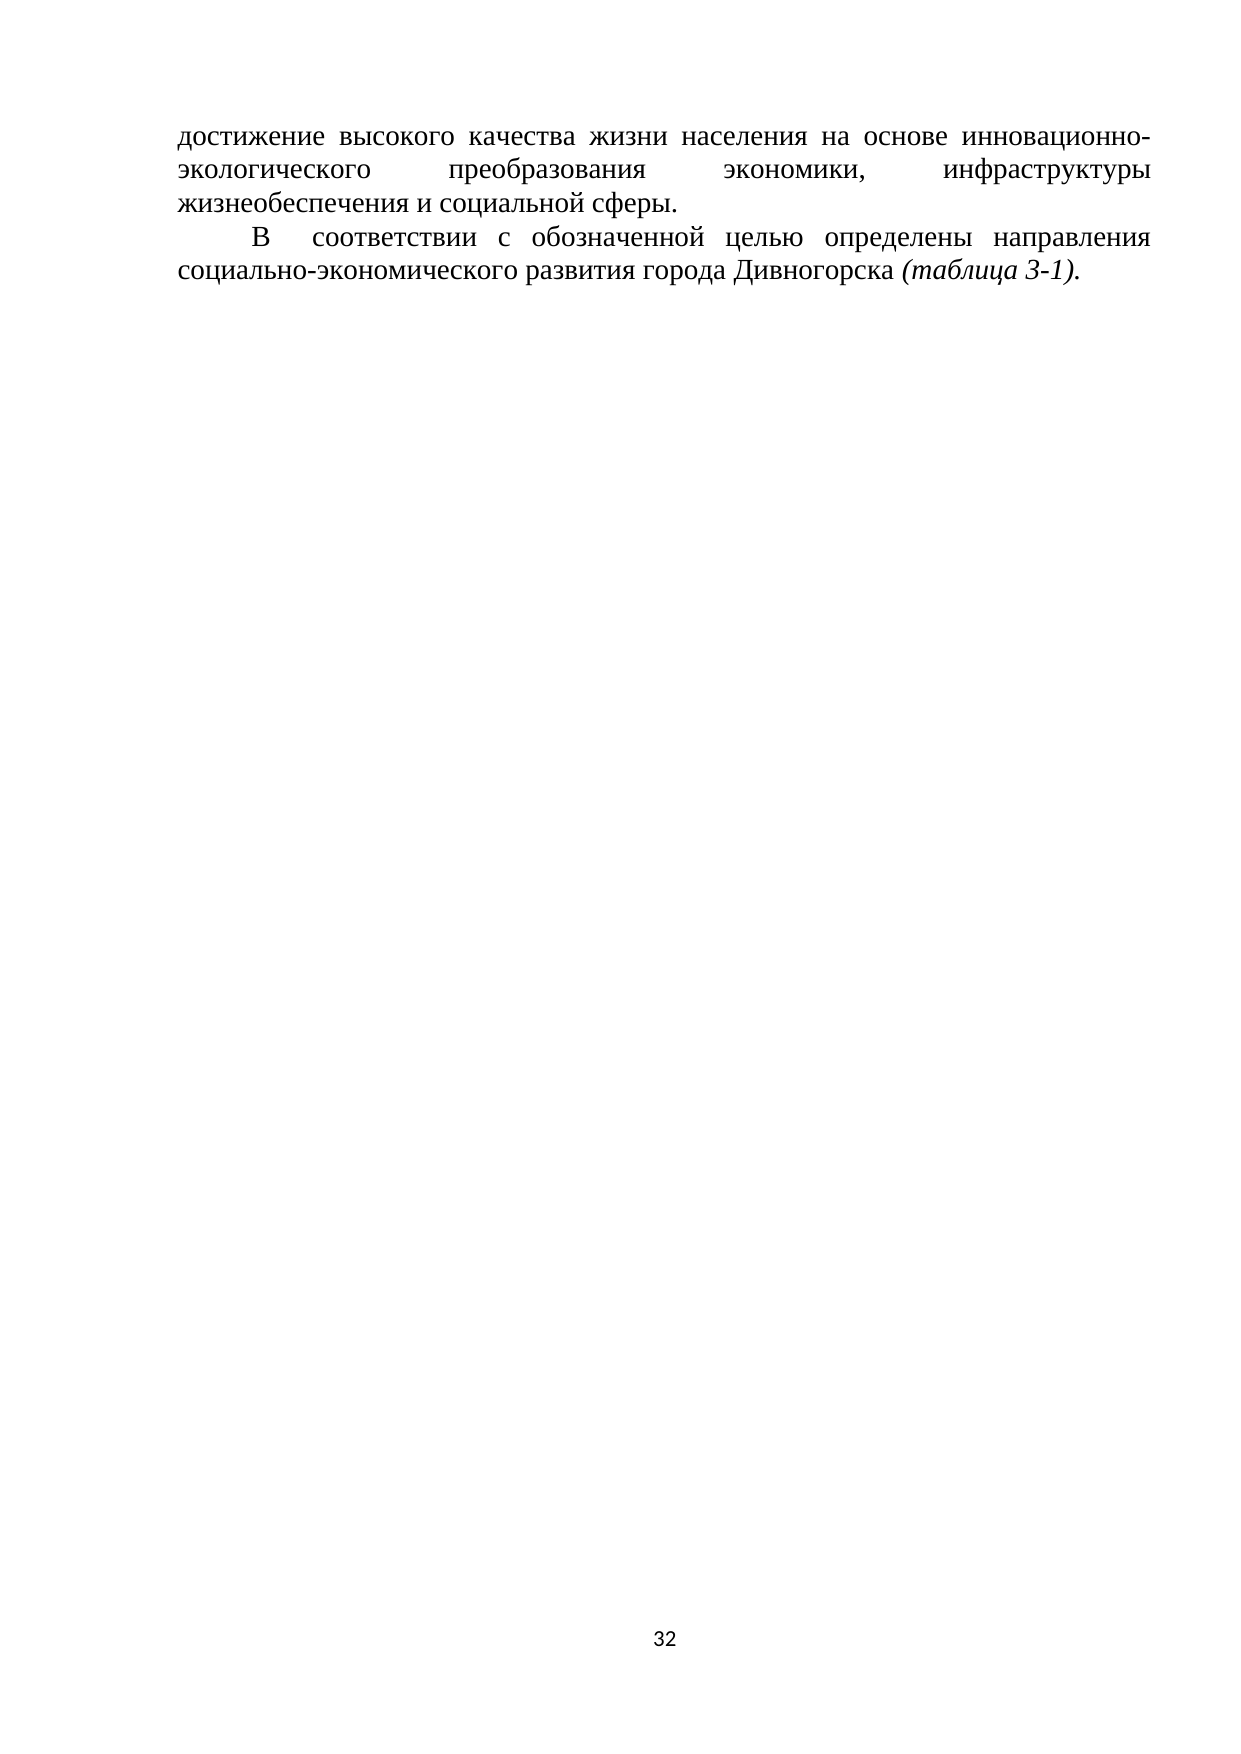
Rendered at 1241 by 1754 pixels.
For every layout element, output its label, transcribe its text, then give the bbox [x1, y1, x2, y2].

text В соответствии с обозначенной целью определены направления социально-экономического развития города Дивногорска (таблица 3-1). [177, 219, 1152, 286]
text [177, 118, 1152, 219]
